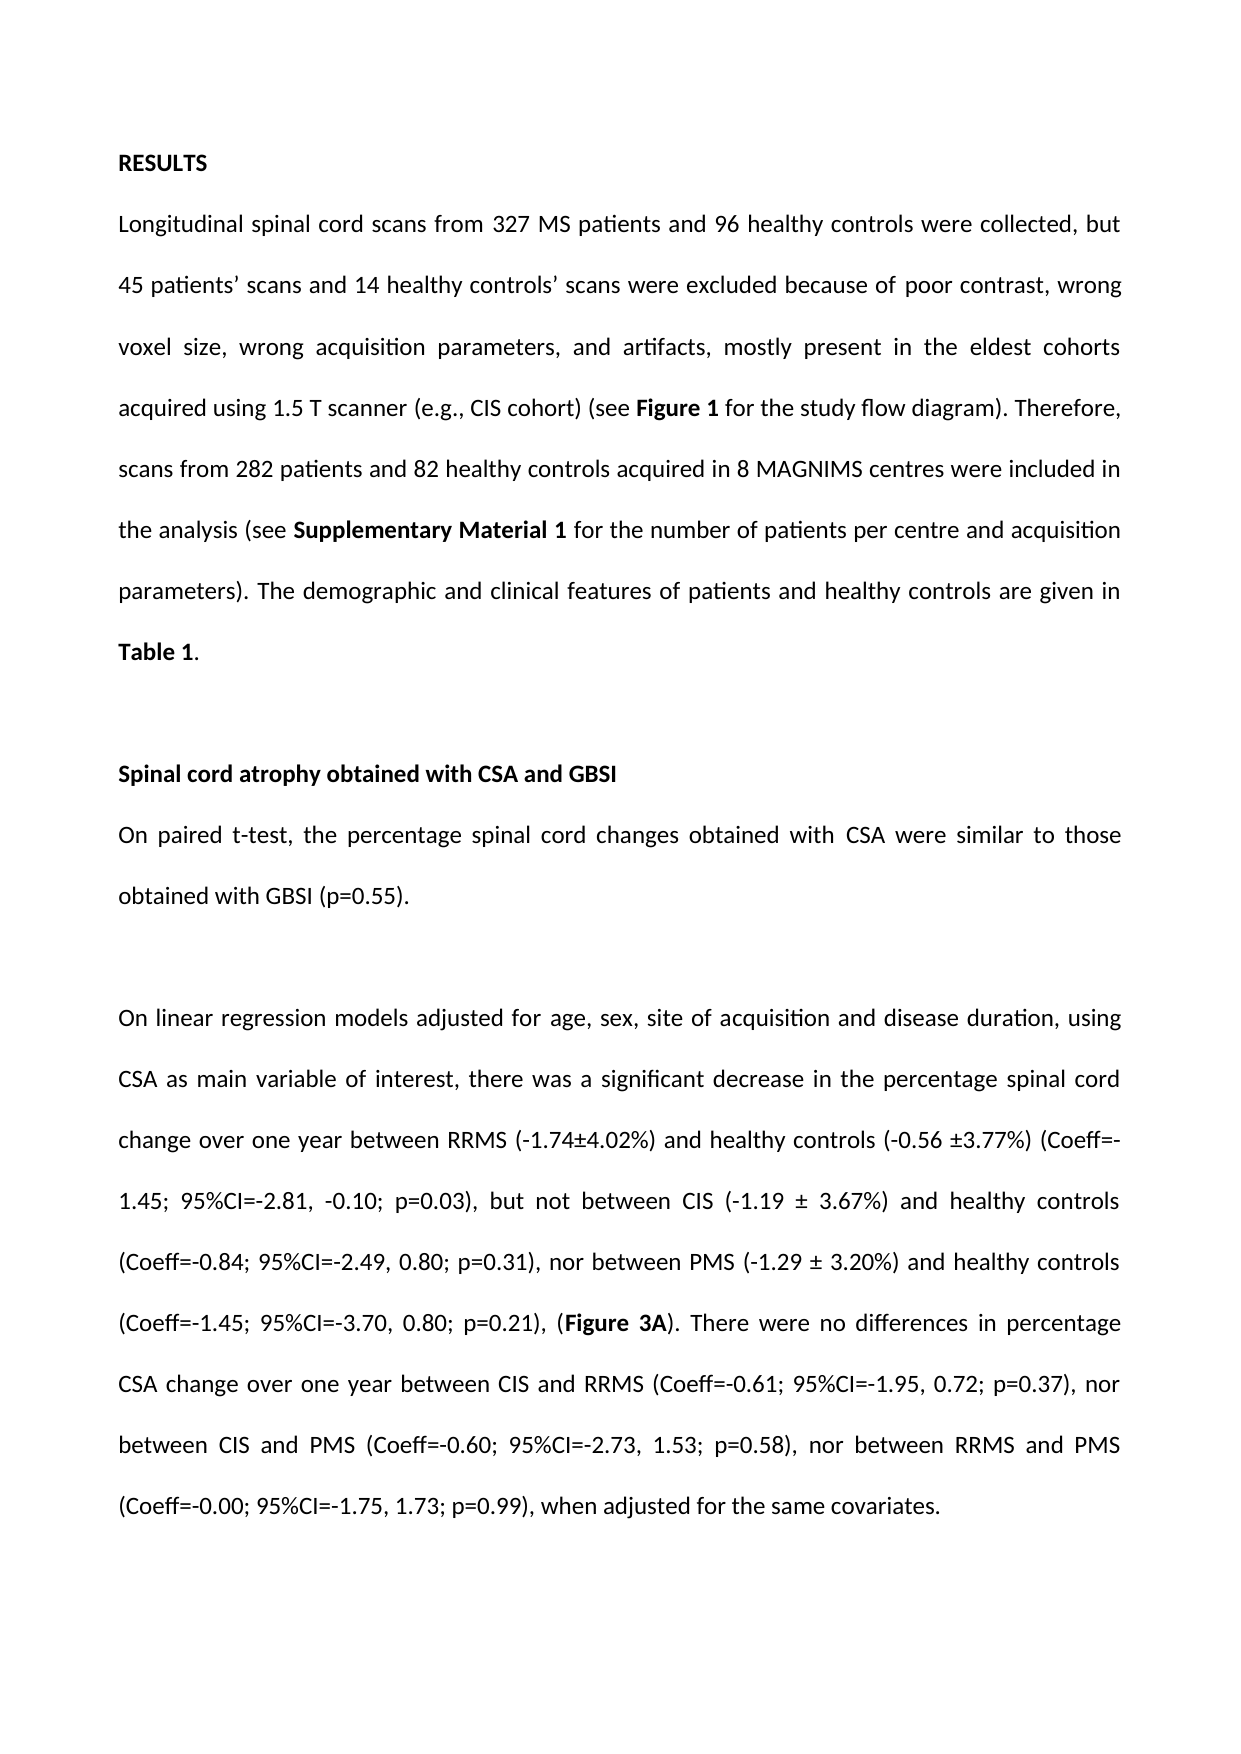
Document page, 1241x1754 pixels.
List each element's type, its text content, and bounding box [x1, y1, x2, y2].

text On linear regression models adjusted for age, sex, site of acquisition and disease duration, using CSA as main variable of interest, there was a significant decrease in the percentage spinal cord change over one year between RRMS (-1.74±4.02%) and healthy controls (-0.56 ±3.77%) (Coeff=-1.45; 95%CI=-2.81, -0.10; p=0.03), but not between CIS (-1.19 ± 3.67%) and healthy controls (Coeff=-0.84; 95%CI=-2.49, 0.80; p=0.31), nor between PMS (-1.29 ± 3.20%) and healthy controls (Coeff=-1.45; 95%CI=-3.70, 0.80; p=0.21), (Figure 3A). There were no differences in percentage CSA change over one year between CIS and RRMS (Coeff=-0.61; 95%CI=-1.95, 0.72; p=0.37), nor between CIS and PMS (Coeff=-0.60; 95%CI=-2.73, 1.53; p=0.58), nor between RRMS and PMS (Coeff=-0.00; 95%CI=-1.75, 1.73; p=0.99), when adjusted for the same covariates. [118, 1002, 1122, 1521]
text Longitudinal spinal cord scans from 327 MS patients and 96 healthy controls were collected, but 45 patients’ scans and 14 healthy controls’ scans were excluded because of poor contrast, wrong voxel size, wrong acquisition parameters, and artifacts, mostly present in the eldest cohorts acquired using 1.5 T scanner (e.g., CIS cohort) (see Figure 1 for the study flow diagram). Therefore, scans from 282 patients and 82 healthy controls acquired in 8 MAGNIMS centres were included in the analysis (see Supplementary Material 1 for the number of patients per centre and acquisition parameters). The demographic and clinical features of patients and healthy controls are given in Table 1. [118, 209, 1122, 666]
text Spinal cord atrophy obtained with CSA and GBSI [118, 758, 1122, 788]
text On paired t-test, the percentage spinal cord changes obtained with CSA were similar to those obtained with GBSI (p=0.55). [118, 819, 1122, 911]
text RESULTS [118, 148, 1122, 178]
